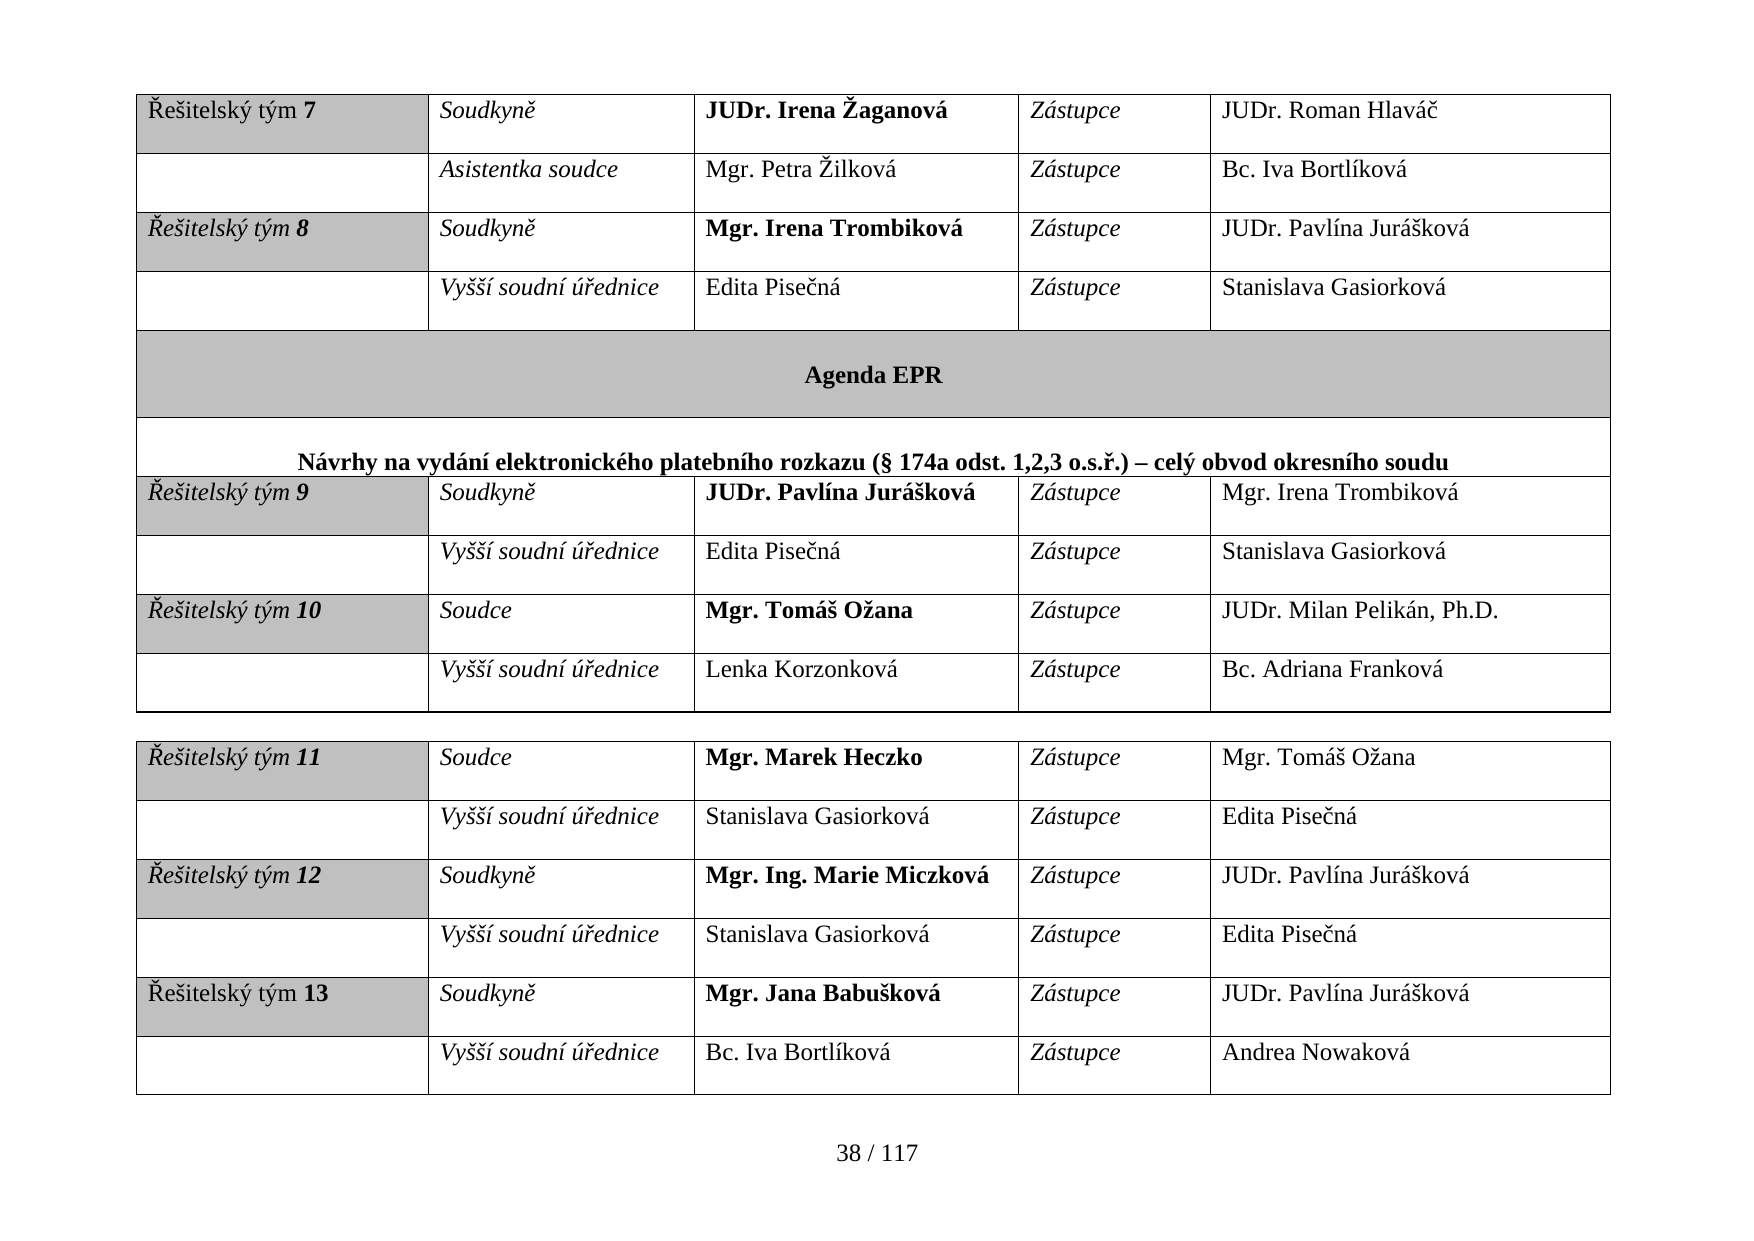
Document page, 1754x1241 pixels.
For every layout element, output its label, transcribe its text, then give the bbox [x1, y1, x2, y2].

table_cell Edita Pisečná [1211, 801, 1610, 859]
table_cell Zástupce [1019, 919, 1210, 977]
table_cell [137, 654, 428, 711]
table_cell Zástupce [1019, 595, 1210, 653]
table_cell JUDr. Irena Žaganová [695, 95, 1018, 153]
table_header Mgr. Marek Heczko [695, 742, 1018, 800]
table_cell Řešitelský tým 8 [137, 213, 428, 271]
table_cell Zástupce [1019, 654, 1210, 711]
table_cell JUDr. Pavlína Jurášková [695, 477, 1018, 535]
table_cell Lenka Korzonková [695, 654, 1018, 711]
table_cell Soudce [429, 595, 694, 653]
table_cell Asistentka soudce [429, 154, 694, 212]
table_cell Soudkyně [429, 978, 694, 1036]
table_cell JUDr. Pavlína Jurášková [1211, 213, 1610, 271]
table_cell Zástupce [1019, 1037, 1210, 1094]
table_cell Zástupce [1019, 154, 1210, 212]
table_cell Vyšší soudní úřednice [429, 536, 694, 594]
table_cell [137, 536, 428, 594]
table_cell Stanislava Gasiorková [1211, 536, 1610, 594]
table_header Řešitelský tým 11 [137, 742, 428, 800]
table_cell Bc. Iva Bortlíková [1211, 154, 1610, 212]
table_cell Mgr. Jana Babušková [695, 978, 1018, 1036]
table_cell Stanislava Gasiorková [695, 919, 1018, 977]
table_cell Edita Pisečná [1211, 919, 1610, 977]
table_cell [137, 154, 428, 212]
table_cell Řešitelský tým 13 [137, 978, 428, 1036]
table_cell Vyšší soudní úřednice [429, 919, 694, 977]
table_cell Edita Pisečná [695, 272, 1018, 330]
table_cell Mgr. Irena Trombiková [695, 213, 1018, 271]
table_cell Vyšší soudní úřednice [429, 1037, 694, 1094]
table_header Soudce [429, 742, 694, 800]
table_cell Bc. Iva Bortlíková [695, 1037, 1018, 1094]
table_cell Agenda EPR [137, 331, 1610, 417]
table_cell Stanislava Gasiorková [695, 801, 1018, 859]
table_cell Zástupce [1019, 477, 1210, 535]
table_cell Vyšší soudní úřednice [429, 654, 694, 711]
table_cell [137, 1037, 428, 1094]
table_cell Mgr. Petra Žilková [695, 154, 1018, 212]
table_cell Zástupce [1019, 213, 1210, 271]
table_cell Andrea Nowaková [1211, 1037, 1610, 1094]
table_cell [137, 801, 428, 859]
table_cell Zástupce [1019, 536, 1210, 594]
table_cell Bc. Adriana Franková [1211, 654, 1610, 711]
table_cell Soudkyně [429, 95, 694, 153]
table_cell Mgr. Tomáš Ožana [695, 595, 1018, 653]
table_cell Mgr. Irena Trombiková [1211, 477, 1610, 535]
table_header Mgr. Tomáš Ožana [1211, 742, 1610, 800]
table_cell Řešitelský tým 10 [137, 595, 428, 653]
table_cell JUDr. Pavlína Jurášková [1211, 978, 1610, 1036]
table_cell Vyšší soudní úřednice [429, 801, 694, 859]
table_cell Zástupce [1019, 978, 1210, 1036]
table_cell Řešitelský tým 9 [137, 477, 428, 535]
table_cell JUDr. Roman Hlaváč [1211, 95, 1610, 153]
table_cell [137, 919, 428, 977]
table_cell Edita Pisečná [695, 536, 1018, 594]
table_header Zástupce [1019, 742, 1210, 800]
table_cell Stanislava Gasiorková [1211, 272, 1610, 330]
table_cell Zástupce [1019, 860, 1210, 918]
table_cell JUDr. Milan Pelikán, Ph.D. [1211, 595, 1610, 653]
table_cell Zástupce [1019, 801, 1210, 859]
table_cell JUDr. Pavlína Jurášková [1211, 860, 1610, 918]
table_cell Návrhy na vydání elektronického platebního rozkazu (§ 174a odst. 1,2,3 o.s.ř.) – celý obvod okresního soudu [137, 418, 1610, 476]
table_cell Soudkyně [429, 860, 694, 918]
table_cell Řešitelský tým 12 [137, 860, 428, 918]
table_cell Zástupce [1019, 272, 1210, 330]
table_cell Vyšší soudní úřednice [429, 272, 694, 330]
table_cell Soudkyně [429, 477, 694, 535]
table_cell Řešitelský tým 7 [137, 95, 428, 153]
table_cell Zástupce [1019, 95, 1210, 153]
table_cell Mgr. Ing. Marie Miczková [695, 860, 1018, 918]
table_cell [137, 272, 428, 330]
table_cell Soudkyně [429, 213, 694, 271]
